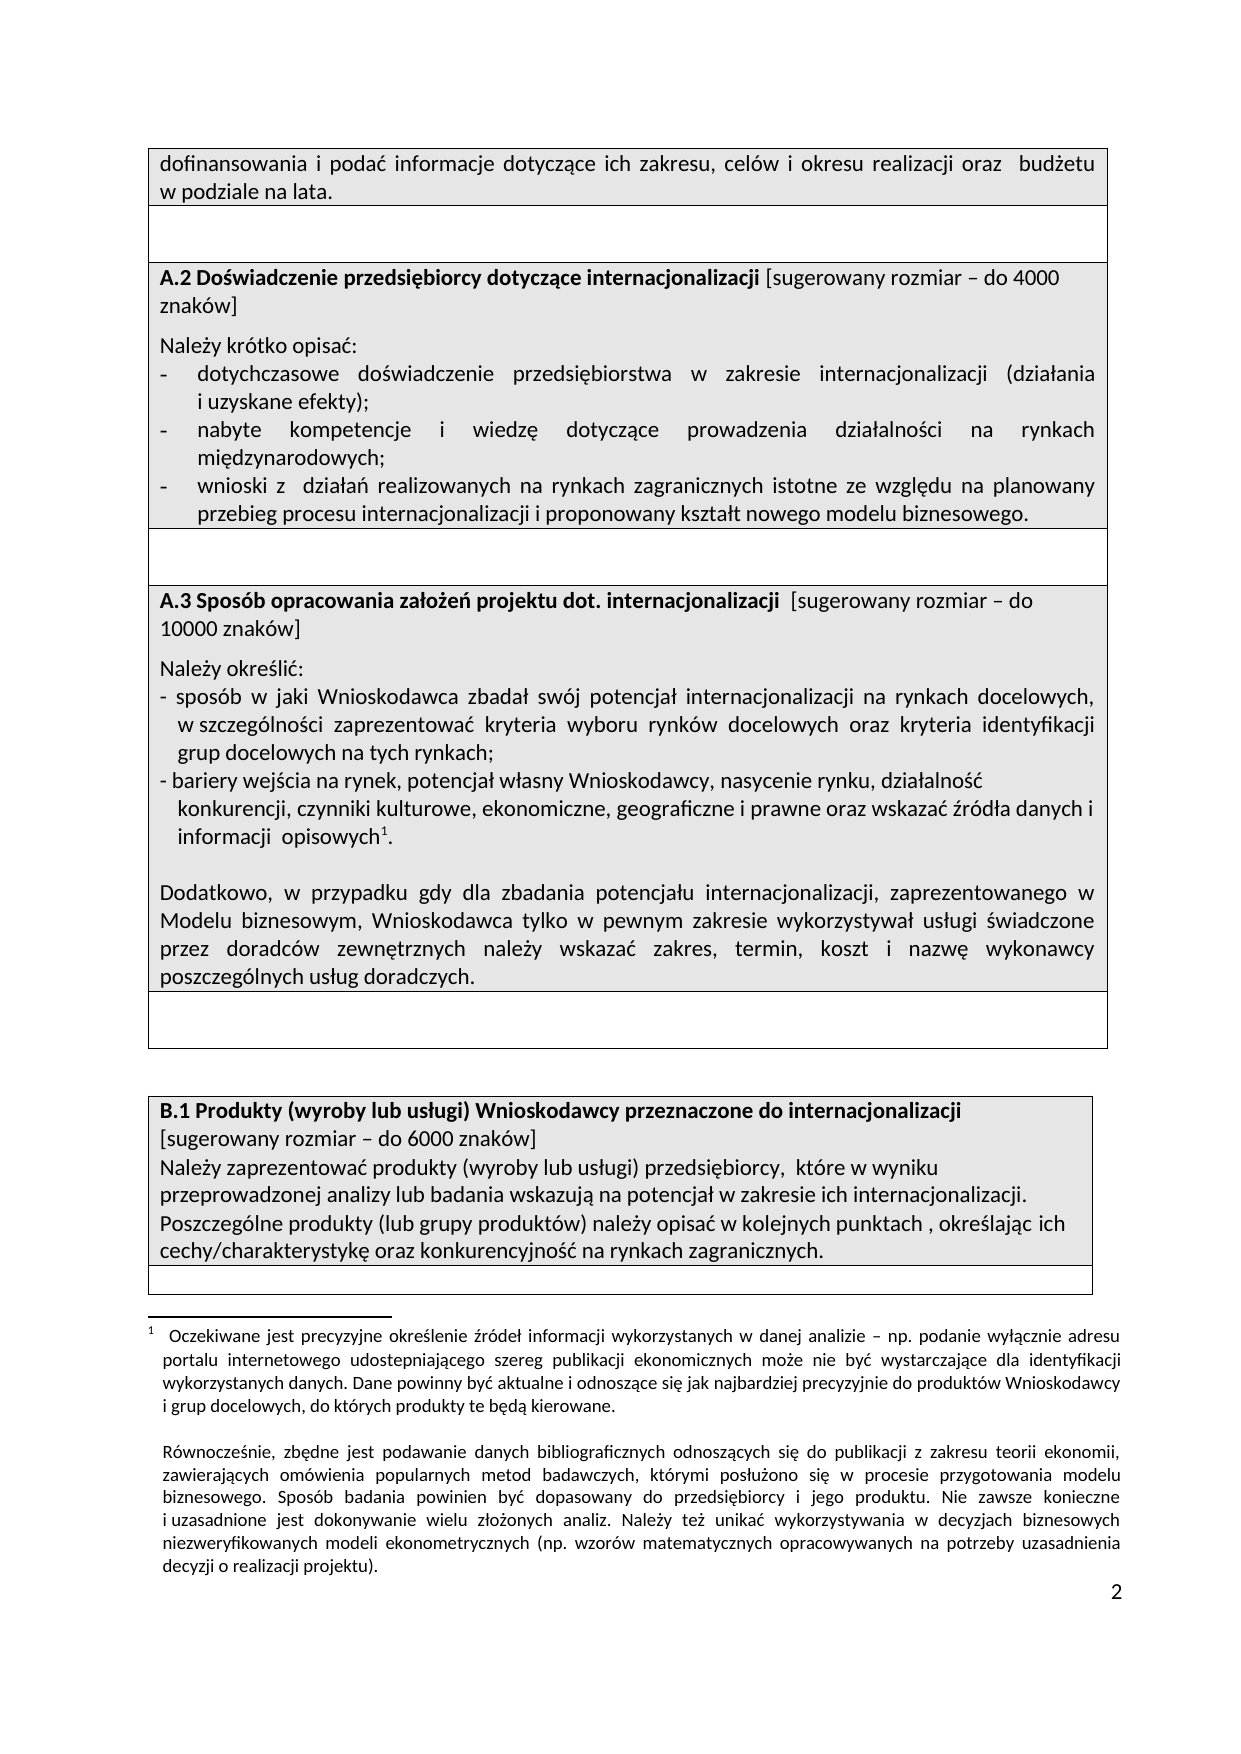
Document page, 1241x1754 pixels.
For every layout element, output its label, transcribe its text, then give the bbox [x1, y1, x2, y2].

table_cell [149, 529, 1107, 585]
table_header B.1 Produkty (wyroby lub usługi) Wnioskodawcy przeznaczone do internacjonalizacji [sugerowany rozmiar – do 6000 znaków] Należy zaprezentować produkty (wyroby lub usługi) przedsiębiorcy, które w wyniku przeprowadzonej analizy lub badania wskazują na potencjał w zakresie ich internacjonalizacji. Poszczególne produkty (lub grupy produktów) należy opisać w kolejnych punktach , określając ich cechy/charakterystykę oraz konkurencyjność na rynkach zagranicznych. [149, 1097, 1092, 1265]
table_cell [149, 1266, 1092, 1294]
table_cell A.3 Sposób opracowania założeń projektu dot. internacjonalizacji [sugerowany rozmiar – do 10000 znaków] Należy określić: - sposób w jaki Wnioskodawca zbadał swój potencjał internacjonalizacji na rynkach docelowych, w szczególności zaprezentować kryteria wyboru rynków docelowych oraz kryteria identyfikacji grup docelowych na tych rynkach; - bariery wejścia na rynek, potencjał własny Wnioskodawcy, nasycenie rynku, działalność konkurencji, czynniki kulturowe, ekonomiczne, geograficzne i prawne oraz wskazać źródła danych i informacji opisowych. Dodatkowo, w przypadku gdy dla zbadania potencjału internacjonalizacji, zaprezentowanego w Modelu biznesowym, Wnioskodawca tylko w pewnym zakresie wykorzystywał usługi świadczone przez doradców zewnętrznych należy wskazać zakres, termin, koszt i nazwę wykonawcy poszczególnych usług doradczych. [149, 586, 1107, 991]
table_cell [149, 992, 1107, 1048]
table_cell [149, 206, 1107, 262]
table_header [149, 149, 1107, 205]
table_cell A.2 Doświadczenie przedsiębiorcy dotyczące internacjonalizacji [sugerowany rozmiar – do 4000 znaków] Należy krótko opisać: dotychczasowe doświadczenie przedsiębiorstwa w zakresie internacjonalizacji (działania i uzyskane efekty); nabyte kompetencje i wiedzę dotyczące prowadzenia działalności na rynkach międzynarodowych; wnioski z działań realizowanych na rynkach zagranicznych istotne ze względu na planowany przebieg procesu internacjonalizacji i proponowany kształt nowego modelu biznesowego. [149, 263, 1107, 528]
